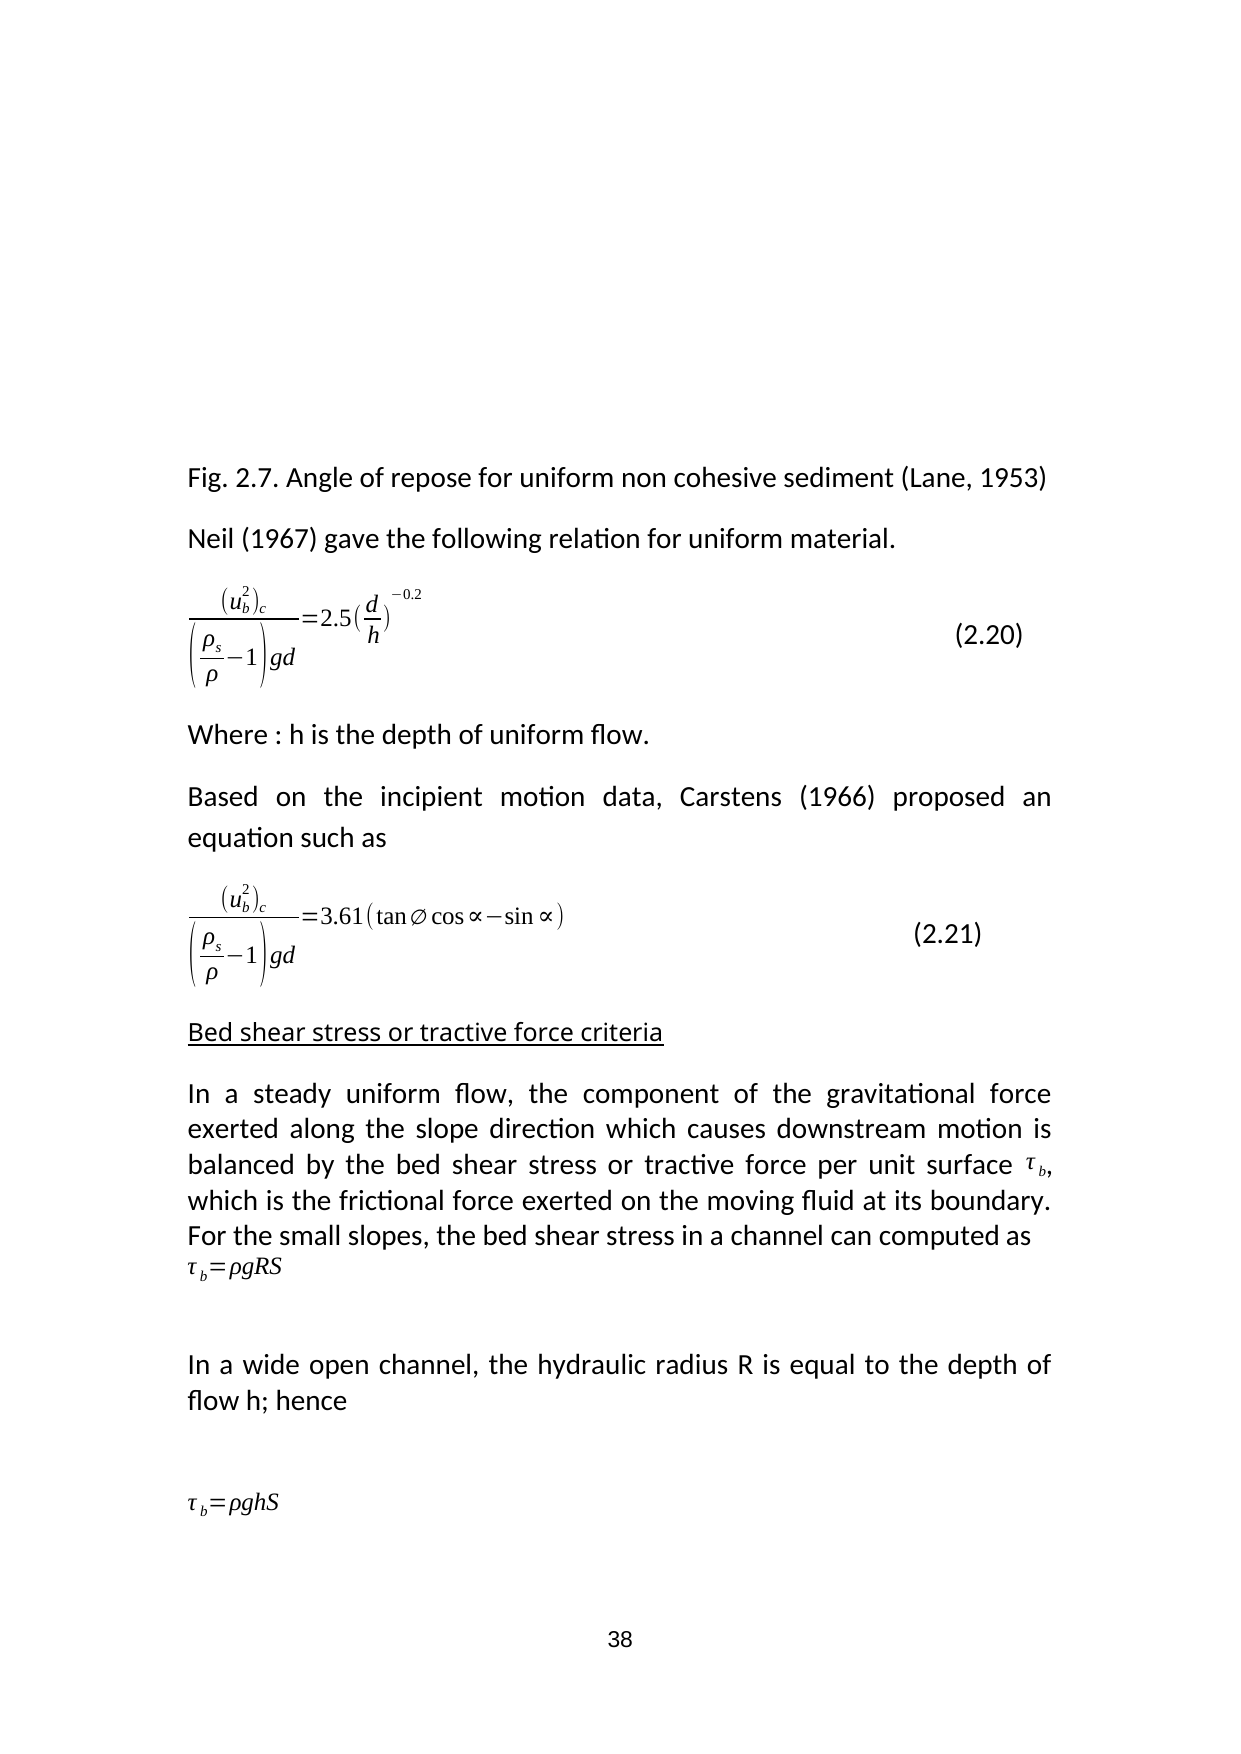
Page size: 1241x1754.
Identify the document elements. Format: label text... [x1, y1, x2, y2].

text (2.21) [187, 881, 1053, 989]
text In a steady uniform flow, the component of the gravitational force exerted along the slope direction which causes downstream motion is balanced by the bed shear stress or tractive force per unit surface , which is the frictional force exerted on the moving fluid at its boundary. For the small slopes, the bed shear stress in a channel can computed as [187, 1075, 1053, 1253]
text Fig. 2.7. Angle of repose for uniform non cohesive sediment (Lane, 1953) [187, 459, 1053, 494]
text Bed shear stress or tractive force criteria [187, 1015, 1053, 1049]
text Where : h is the depth of uniform flow. [187, 716, 1053, 752]
text Based on the incipient motion data, Carstens (1966) proposed an equation such as [187, 778, 1053, 855]
text In a wide open channel, the hydraulic radius R is equal to the depth of flow h; hence [187, 1346, 1053, 1417]
text Neil (1967) gave the following relation for uniform material. [187, 521, 1053, 556]
text (2.20) [187, 582, 1053, 690]
